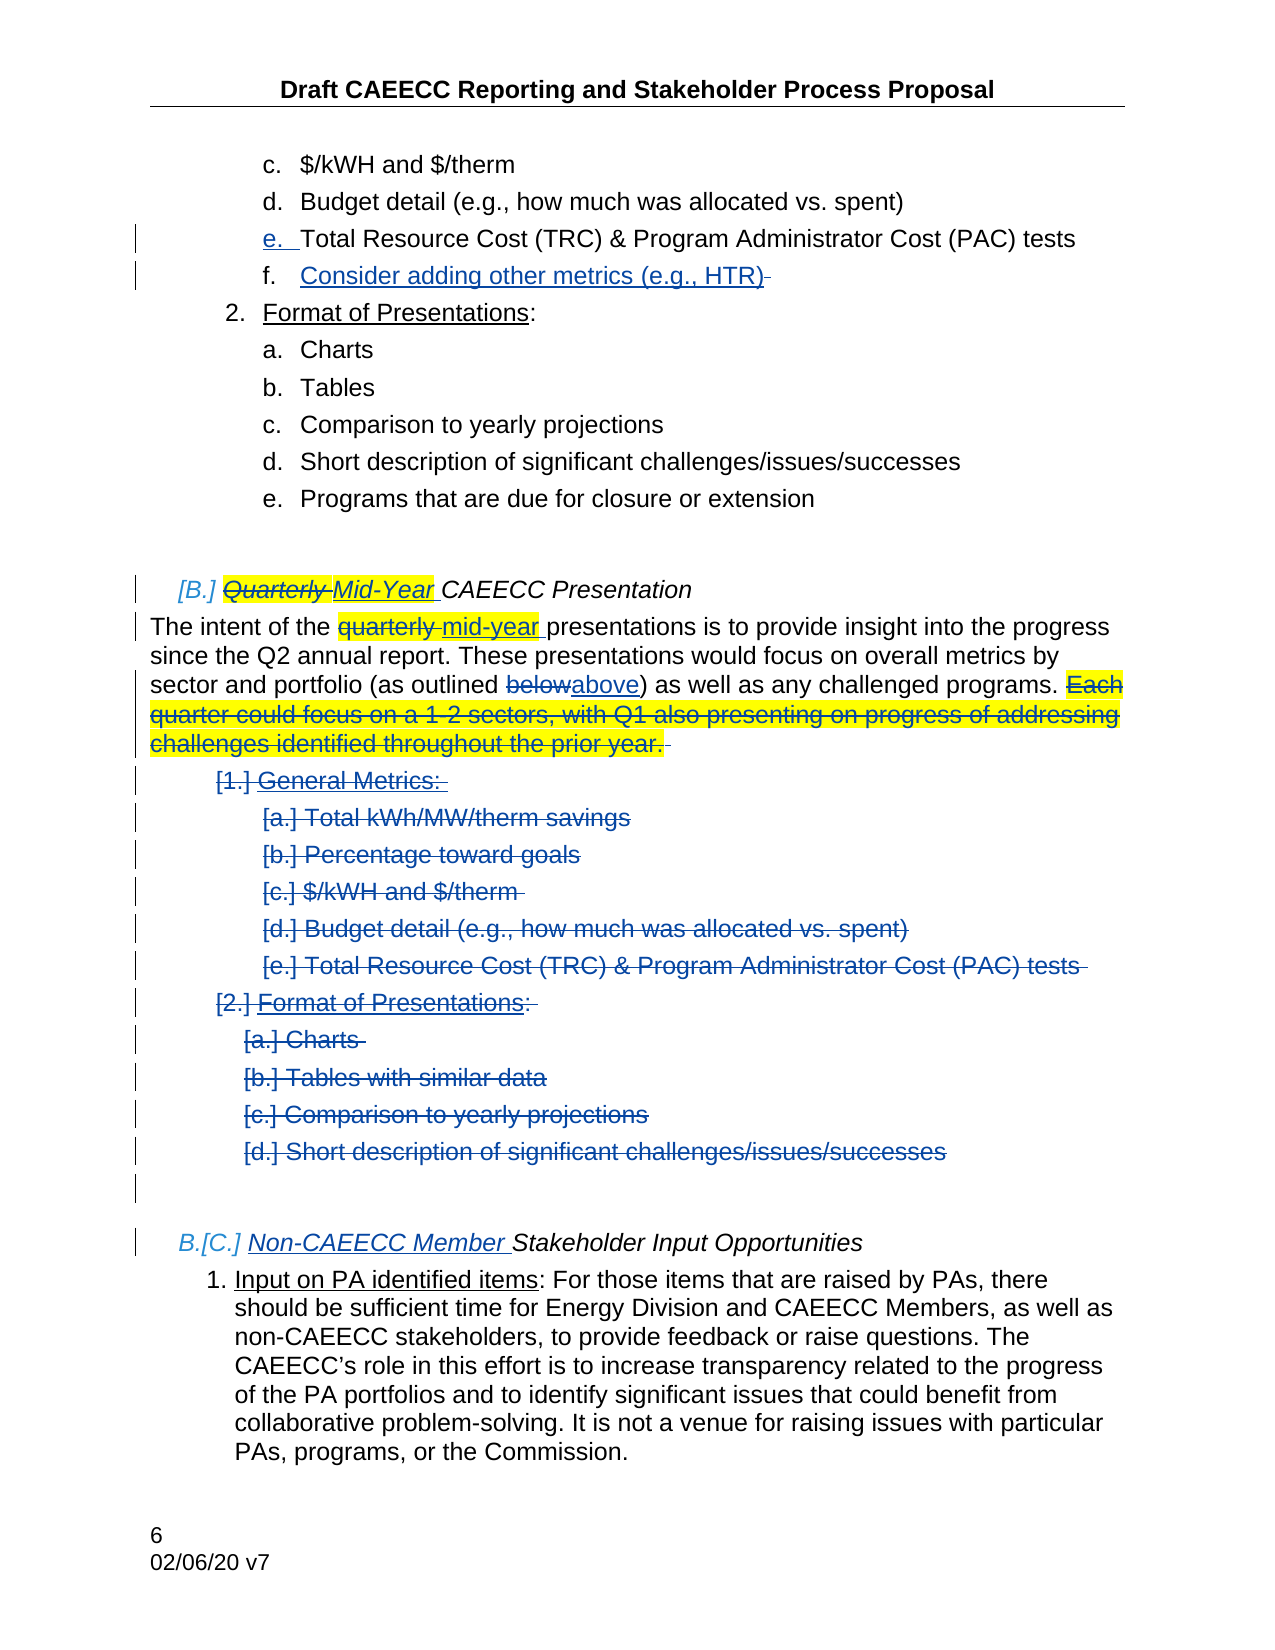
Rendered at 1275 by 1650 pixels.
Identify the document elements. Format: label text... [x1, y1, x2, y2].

text The intent of the presentations is to provide insight into the progress since the Q2 annual report. These presentations would focus on overall metrics by sector and portfolio (as outlined ) as well as any challenged programs. [150, 612, 1125, 757]
list Format of Presentations: [225, 298, 1125, 327]
list Budget detail (e.g., how much was allocated vs. spent) [262, 187, 1125, 216]
list Comparison to yearly projections [262, 409, 1125, 438]
subtitle Input on PA identified items: For those items that are raised by PAs, there should be sufficient time for Energy Division and CAEECC Members, as well as non-CAEECC stakeholders, to provide feedback or raise questions. The CAEECC’s role in this effort is to increase transparency related to the progress of the PA portfolios and to identify significant issues that could benefit from collaborative problem-solving. It is not a venue for raising issues with particular PAs, programs, or the Commission. [206, 1264, 1125, 1466]
list Total Resource Cost (TRC) & Program Administrator Cost (PAC) tests [262, 224, 1125, 253]
list Tables [262, 372, 1125, 401]
subtitle CAEECC Presentation [178, 574, 1125, 603]
list Charts [262, 335, 1125, 364]
list $/kWH and $/therm [262, 150, 1125, 179]
subtitle Stakeholder Input Opportunities [178, 1227, 1125, 1256]
list Programs that are due for closure or extension [262, 484, 1125, 512]
list Short description of significant challenges/issues/successes [262, 447, 1125, 475]
